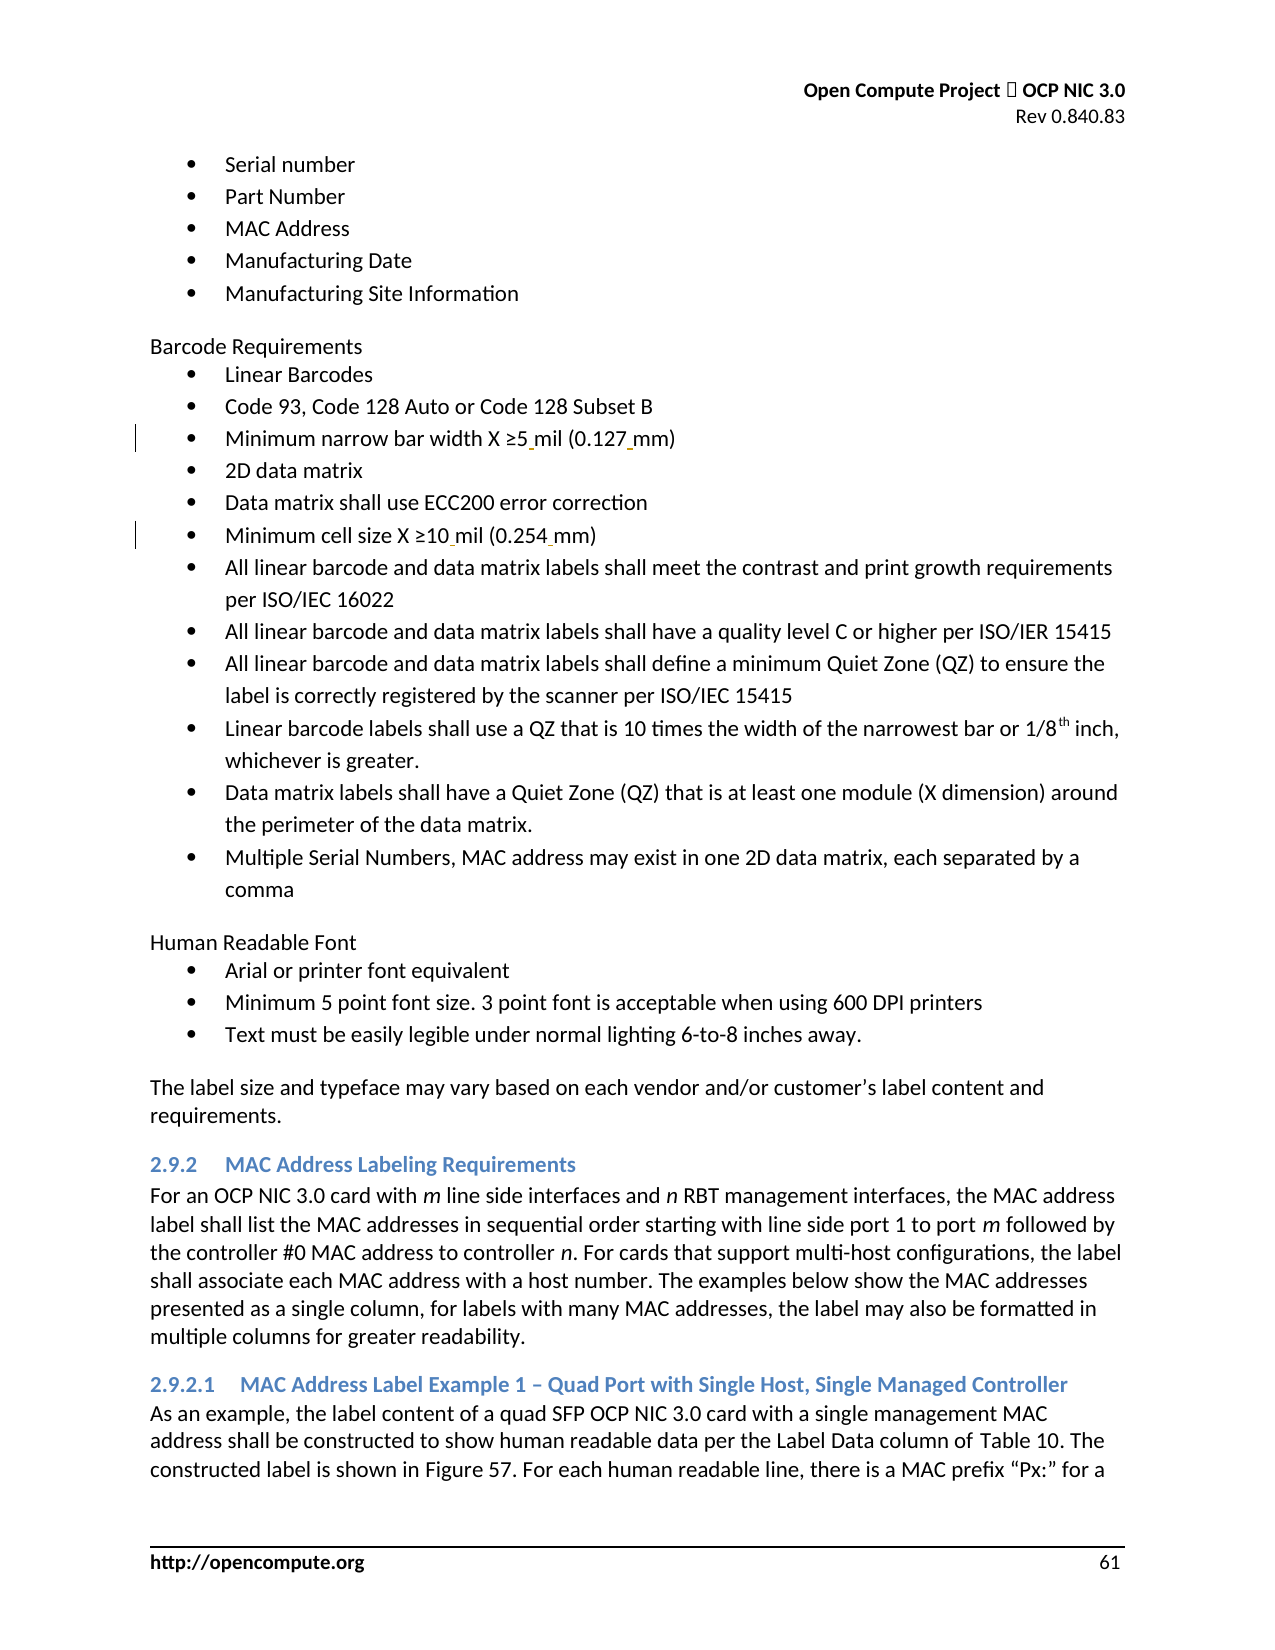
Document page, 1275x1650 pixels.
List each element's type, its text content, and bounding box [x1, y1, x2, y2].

list Manufacturing Date [187, 247, 1125, 274]
text For an OCP NIC 3.0 card with m line side interfaces and n RBT management interfaces, the MAC address label shall list the MAC addresses in sequential order starting with line side port 1 to port m followed by the controller #0 MAC address to controller n. For cards that support multi-host configurations, the label shall associate each MAC address with a host number. The examples below show the MAC addresses presented as a single column, for labels with many MAC addresses, the label may also be formatted in multiple columns for greater readability. [150, 1182, 1125, 1350]
list MAC Address [187, 214, 1125, 242]
list All linear barcode and data matrix labels shall define a minimum Quiet Zone (QZ) to ensure the label is correctly registered by the scanner per ISO/IEC 15415 [187, 649, 1125, 710]
list Serial number [187, 150, 1125, 178]
list All linear barcode and data matrix labels shall meet the contrast and print growth requirements per ISO/IEC 16022 [187, 553, 1125, 613]
list Minimum cell size X ≥10mil (0.254mm) [187, 521, 1125, 549]
text Human Readable Font [150, 928, 1125, 956]
text The label size and typeface may vary based on each vendor and/or customer’s label content and requirements. [150, 1073, 1125, 1129]
list Manufacturing Site Information [187, 279, 1125, 307]
list Data matrix labels shall have a Quiet Zone (QZ) that is at least one module (X dimension) around the perimeter of the data matrix. [187, 778, 1125, 838]
list All linear barcode and data matrix labels shall have a quality level C or higher per ISO/IER 15415 [187, 617, 1125, 645]
list Data matrix shall use ECC200 error correction [187, 488, 1125, 517]
list Arial or printer font equivalent [187, 956, 1125, 984]
list Minimum narrow bar width X ≥5mil (0.127mm) [187, 424, 1125, 452]
list Linear Barcodes [187, 360, 1125, 388]
text Barcode Requirements [150, 332, 1125, 360]
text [150, 1399, 1125, 1483]
subtitle MAC Address Label Example 1 – Quad Port with Single Host, Single Managed Controller [150, 1371, 1125, 1399]
list 2D data matrix [187, 456, 1125, 484]
list Code 93, Code 128 Auto or Code 128 Subset B [187, 392, 1125, 420]
list Multiple Serial Numbers, MAC address may exist in one 2D data matrix, each separated by a comma [187, 843, 1125, 903]
list Text must be easily legible under normal lighting 6-to-8 inches away. [187, 1020, 1125, 1048]
list Minimum 5 point font size. 3 point font is acceptable when using 600 DPI printers [187, 988, 1125, 1016]
subtitle MAC Address Labeling Requirements [150, 1150, 1125, 1178]
list Linear barcode labels shall use a QZ that is 10 times the width of the narrowest bar or 1/8th inch, whichever is greater. [187, 714, 1125, 774]
list Part Number [187, 182, 1125, 210]
